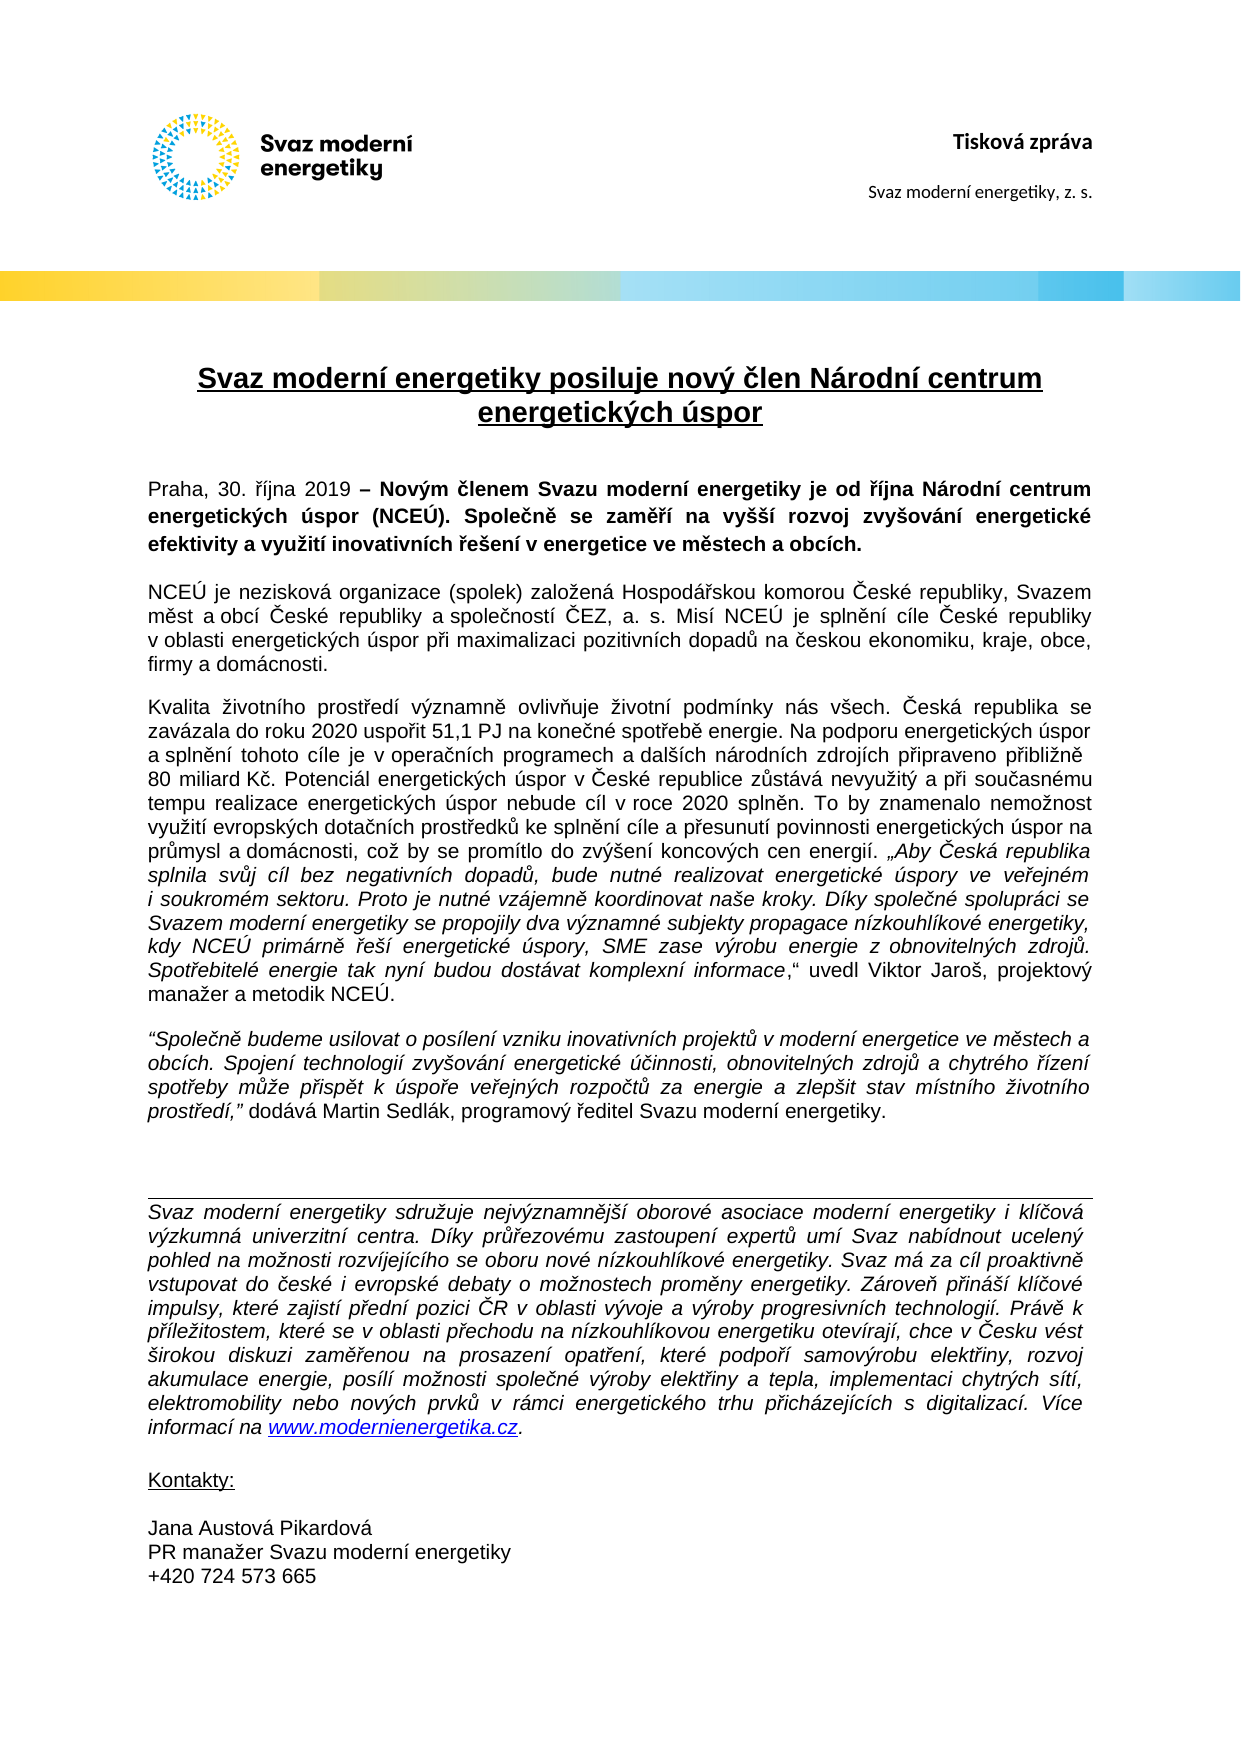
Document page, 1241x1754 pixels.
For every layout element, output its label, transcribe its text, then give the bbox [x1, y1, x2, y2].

picture [0, 271, 1241, 301]
picture [144, 101, 423, 212]
text Svaz moderní energetiky posiluje nový člen Národní centrum energetických úspor [148, 361, 1093, 428]
text Kvalita životního prostředí významně ovlivňuje životní podmínky nás všech. Česká republika se zavázala do roku 2020 uspořit 51,1 PJ na konečné spotřebě energie. Na podporu energetických úspor a splnění tohoto cíle je v operačních programech a dalších národních zdrojích připraveno přibližně 80 miliard Kč. Potenciál energetických úspor v České republice zůstává nevyužitý a při současnému tempu realizace energetických úspor nebude cíl v roce 2020 splněn. To by znamenalo nemožnost využití evropských dotačních prostředků ke splnění cíle a přesunutí povinnosti energetických úspor na průmysl a domácnosti, což by se promítlo do zvýšení koncových cen energií. „Aby Česká republika splnila svůj cíl bez negativních dopadů, bude nutné realizovat energetické úspory ve veřejném i soukromém sektoru. Proto je nutné vzájemně koordinovat naše kroky. Díky společné spolupráci se Svazem moderní energetiky se propojily dva významné subjekty propagace nízkouhlíkové energetiky, kdy NCEÚ primárně řeší energetické úspory, SME zase výrobu energie z obnovitelných zdrojů. Spotřebitelé energie tak nyní budou dostávat komplexní informace,“ uvedl Viktor Jaroš, projektový manažer a metodik NCEÚ. [148, 695, 1093, 1006]
text NCEÚ je nezisková organizace (spolek) založená Hospodářskou komorou České republiky, Svazem měst a obcí České republiky a společností ČEZ, a. s. Misí NCEÚ je splnění cíle České republiky v oblasti energetických úspor při maximalizaci pozitivních dopadů na českou ekonomiku, kraje, obce, firmy a domácnosti. [148, 580, 1093, 676]
text +420 724 573 665 [148, 1564, 1093, 1588]
text Kontakty: [148, 1468, 1093, 1492]
text PR manažer Svazu moderní energetiky [148, 1540, 1093, 1564]
text Svaz moderní energetiky sdružuje nejvýznamnější oborové asociace moderní energetiky i klíčová výzkumná univerzitní centra. Díky průřezovému zastoupení expertů umí Svaz nabídnout ucelený pohled na možnosti rozvíjejícího se oboru nové nízkouhlíkové energetiky. Svaz má za cíl proaktivně vstupovat do české i evropské debaty o možnostech proměny energetiky. Zároveň přináší klíčové impulsy, které zajistí přední pozici ČR v oblasti vývoje a výroby progresivních technologií. Právě k příležitostem, které se v oblasti přechodu na nízkouhlíkovou energetiku otevírají, chce v Česku vést širokou diskuzi zaměřenou na prosazení opatření, které podpoří samovýrobu elektřiny, rozvoj akumulace energie, posílí možnosti společné výroby elektřiny a tepla, implementaci chytrých sítí, elektromobility nebo nových prvků v rámci energetického trhu přicházejících s digitalizací. Více informací na www.modernienergetika.cz. [148, 1199, 1086, 1439]
text “Společně budeme usilovat o posílení vzniku inovativních projektů v moderní energetice ve městech a obcích. Spojení technologií zvyšování energetické účinnosti, obnovitelných zdrojů a chytrého řízení spotřeby může přispět k úspoře veřejných rozpočtů za energie a zlepšit stav místního životního prostředí,” dodává Martin Sedlák, programový ředitel Svazu moderní energetiky. [148, 1027, 1093, 1123]
text Jana Austová Pikardová [148, 1516, 1093, 1540]
text Praha, 30. října 2019 – Novým členem Svazu moderní energetiky je od října Národní centrum energetických úspor (NCEÚ). Společně se zaměří na vyšší rozvoj zvyšování energetické efektivity a využití inovativních řešení v energetice ve městech a obcích. [148, 477, 1093, 556]
